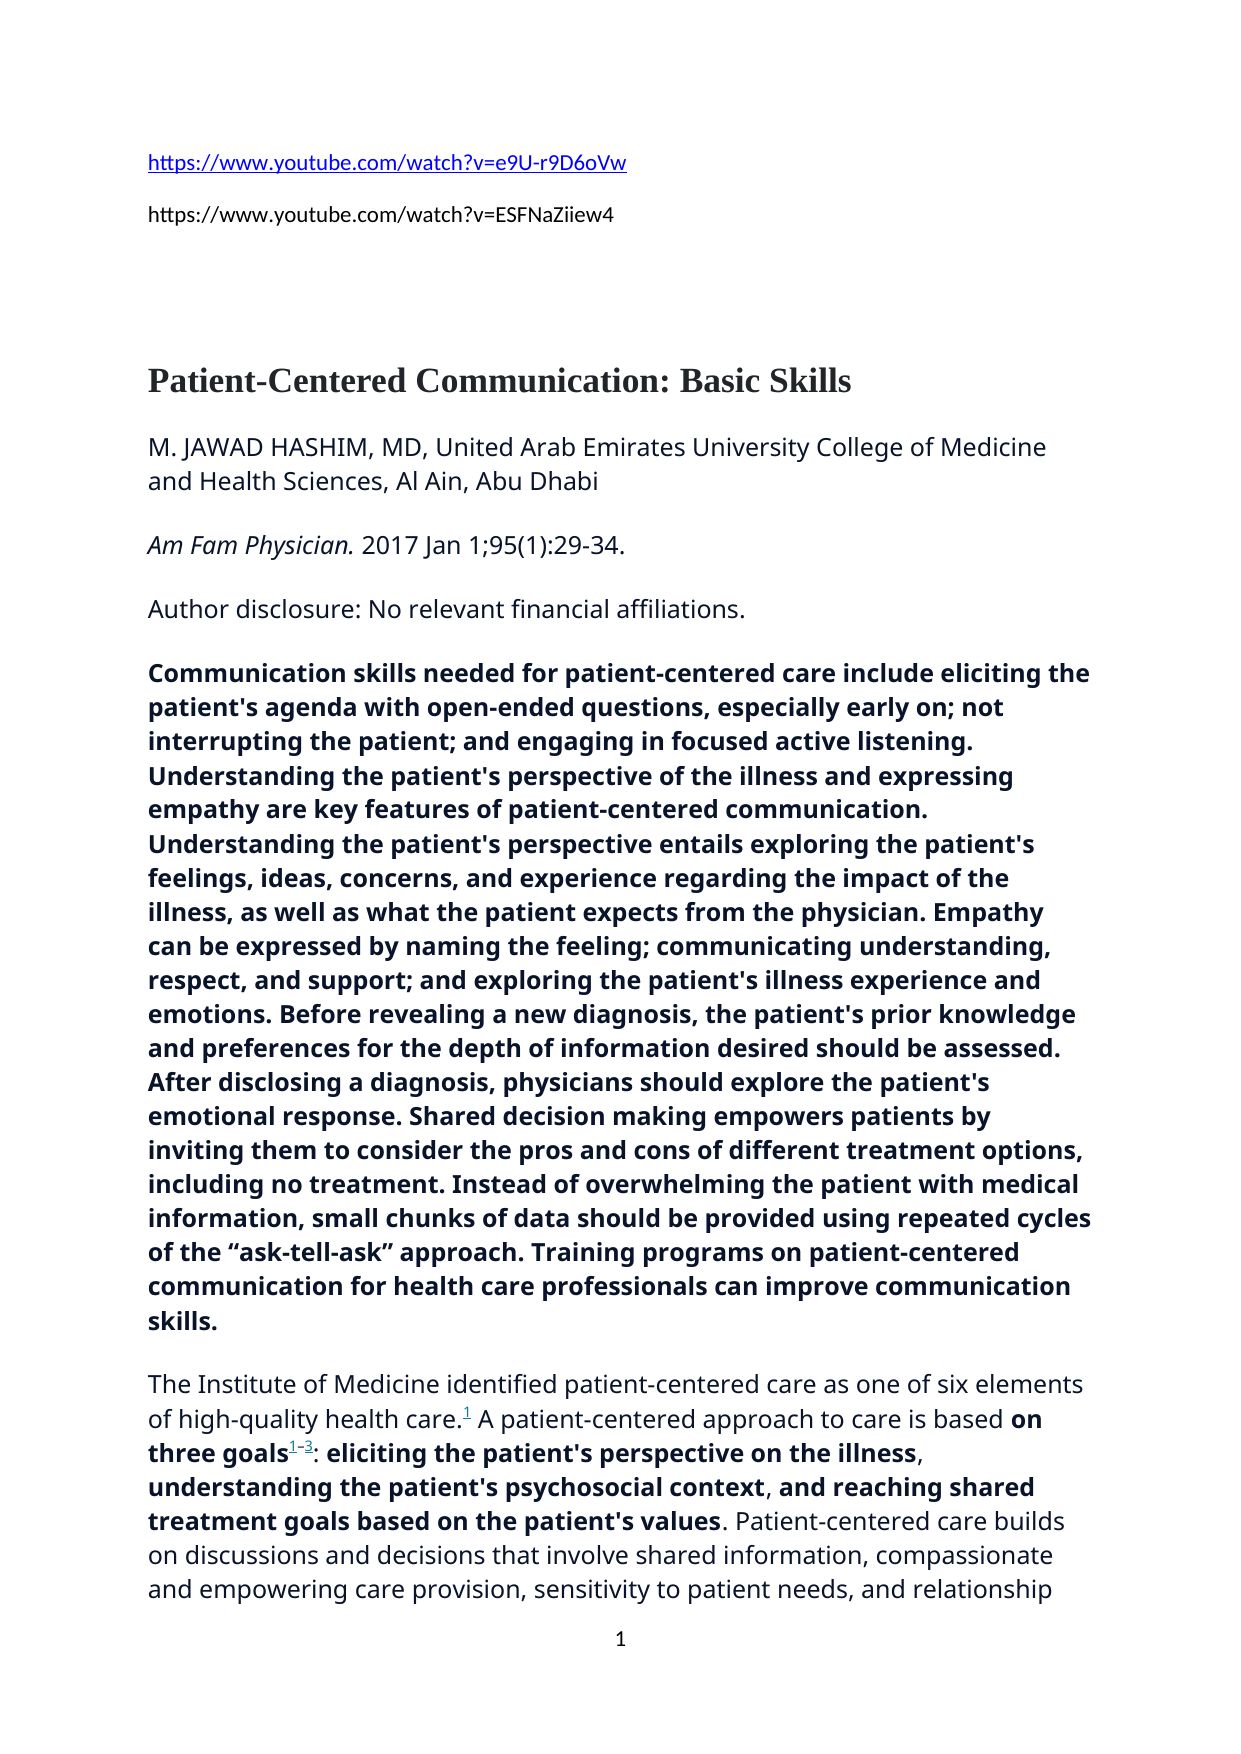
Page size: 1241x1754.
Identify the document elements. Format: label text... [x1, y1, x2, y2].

text Communication skills needed for patient-centered care include eliciting the patient's agenda with open-ended questions, especially early on; not interrupting the patient; and engaging in focused active listening. Understanding the patient's perspective of the illness and expressing empathy are key features of patient-centered communication. Understanding the patient's perspective entails exploring the patient's feelings, ideas, concerns, and experience regarding the impact of the illness, as well as what the patient expects from the physician. Empathy can be expressed by naming the feeling; communicating understanding, respect, and support; and exploring the patient's illness experience and emotions. Before revealing a new diagnosis, the patient's prior knowledge and preferences for the depth of information desired should be assessed. After disclosing a diagnosis, physicians should explore the patient's emotional response. Shared decision making empowers patients by inviting them to consider the pros and cons of different treatment options, including no treatment. Instead of overwhelming the patient with medical information, small chunks of data should be provided using repeated cycles of the “ask-tell-ask” approach. Training programs on patient-centered communication for health care professionals can improve communication skills. [148, 656, 1093, 1337]
text https://www.youtube.com/watch?v=e9U-r9D6oVw [148, 148, 1093, 176]
text Author disclosure: No relevant financial affiliations. [148, 592, 1093, 626]
text M. JAWAD HASHIM, MD, United Arab Emirates University College of Medicine and Health Sciences, Al Ain, Abu Dhabi [148, 430, 1093, 498]
text Am Fam Physician. 2017 Jan 1;95(1):29-34. [148, 528, 1093, 562]
text https://www.youtube.com/watch?v=ESFNaZiiew4 [148, 201, 1093, 229]
subtitle Patient-Centered Communication: Basic Skills [148, 360, 1093, 401]
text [148, 1367, 1093, 1606]
